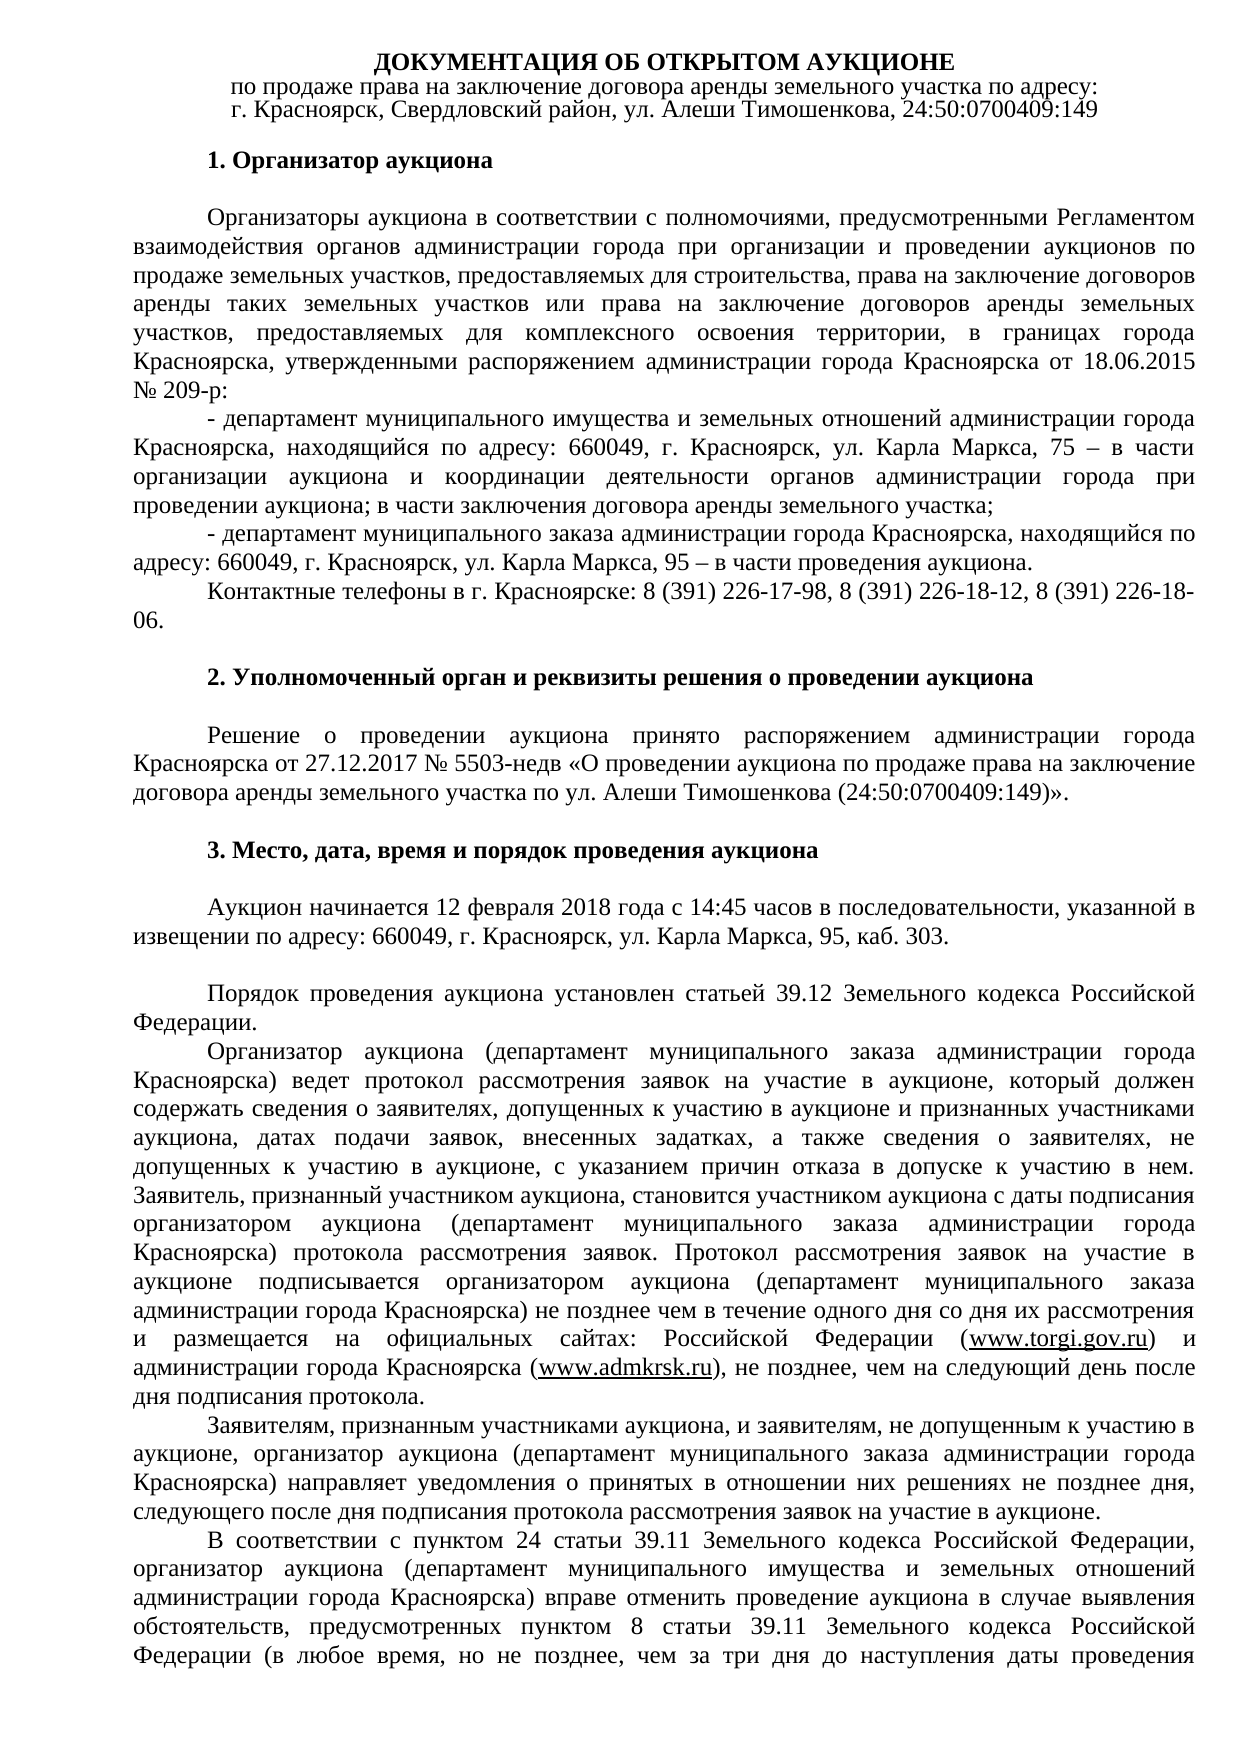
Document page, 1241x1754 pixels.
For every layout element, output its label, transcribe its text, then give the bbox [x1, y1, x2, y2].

text ДОКУМЕНТАЦИЯ ОБ ОТКРЫТОМ АУКЦИОНЕ [133, 47, 1196, 76]
list 1. Организатор аукциона [207, 145, 1196, 173]
title г. Красноярск, Свердловский район, ул. Алеши Тимошенкова, 24:50:0700409:149 [133, 99, 1196, 122]
text Организатор аукциона (департамент муниципального заказа администрации города Красноярска) ведет протокол рассмотрения заявок на участие в аукционе, который должен содержать сведения о заявителях, допущенных к участию в аукционе и признанных участниками аукциона, датах подачи заявок, внесенных задатках, а также сведения о заявителях, не допущенных к участию в аукционе, с указанием причин отказа в допуске к участию в нем. Заявитель, признанный участником аукциона, становится участником аукциона с даты подписания организатором аукциона (департамент муниципального заказа администрации города Красноярска) протокола рассмотрения заявок. Протокол рассмотрения заявок на участие в аукционе подписывается организатором аукциона (департамент муниципального заказа администрации города Красноярска) не позднее чем в течение одного дня со дня их рассмотрения и размещается на официальных сайтах: Российской Федерации (www.torgi.gov.ru) и администрации города Красноярска (www.admkrsk.ru), не позднее, чем на следующий день после дня подписания протокола. [133, 1036, 1196, 1410]
text Порядок проведения аукциона установлен статьей 39.12 Земельного кодекса Российской Федерации. [133, 978, 1196, 1036]
text Решение о проведении аукциона принято распоряжением администрации города Красноярска от 27.12.2017 № 5503-недв «О проведении аукциона по продаже права на заключение договора аренды земельного участка по ул. Алеши Тимошенкова (24:50:0700409:149)». [133, 720, 1196, 806]
text 3. Место, дата, время и порядок проведения аукциона [133, 835, 1196, 863]
text Контактные телефоны в г. Красноярске: 8 (391) 226-17-98, 8 (391) 226-18-12, 8 (391) 226-18-06. [133, 576, 1196, 633]
text Организаторы аукциона в соответствии с полномочиями, предусмотренными Регламентом взаимодействия органов администрации города при организации и проведении аукционов по продаже земельных участков, предоставляемых для строительства, права на заключение договоров аренды таких земельных участков или права на заключение договоров аренды земельных участков, предоставляемых для комплексного освоения территории, в границах города Красноярска, утвержденными распоряжением администрации города Красноярска от 18.06.2015 № 209-р: [133, 202, 1196, 403]
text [133, 1525, 1196, 1668]
title по продаже права на заключение договора аренды земельного участка по адресу: [133, 76, 1196, 99]
text Аукцион начинается 12 февраля 2018 года с 14:45 часов в последовательности, указанной в извещении по адресу: 660049, г. Красноярск, ул. Карла Маркса, 95, каб. 303. [133, 892, 1196, 950]
text 2. Уполномоченный орган и реквизиты решения о проведении аукциона [133, 662, 1196, 691]
text Заявителям, признанным участниками аукциона, и заявителям, не допущенным к участию в аукционе, организатор аукциона (департамент муниципального заказа администрации города Красноярска) направляет уведомления о принятых в отношении них решениях не позднее дня, следующего после дня подписания протокола рассмотрения заявок на участие в аукционе. [133, 1410, 1196, 1525]
text - департамент муниципального заказа администрации города Красноярска, находящийся по адресу: 660049, г. Красноярск, ул. Карла Маркса, 95 – в части проведения аукциона. [133, 518, 1196, 576]
text - департамент муниципального имущества и земельных отношений администрации города Красноярска, находящийся по адресу: 660049, г. Красноярск, ул. Карла Маркса, 75 – в части организации аукциона и координации деятельности органов администрации города при проведении аукциона; в части заключения договора аренды земельного участка; [133, 403, 1196, 518]
